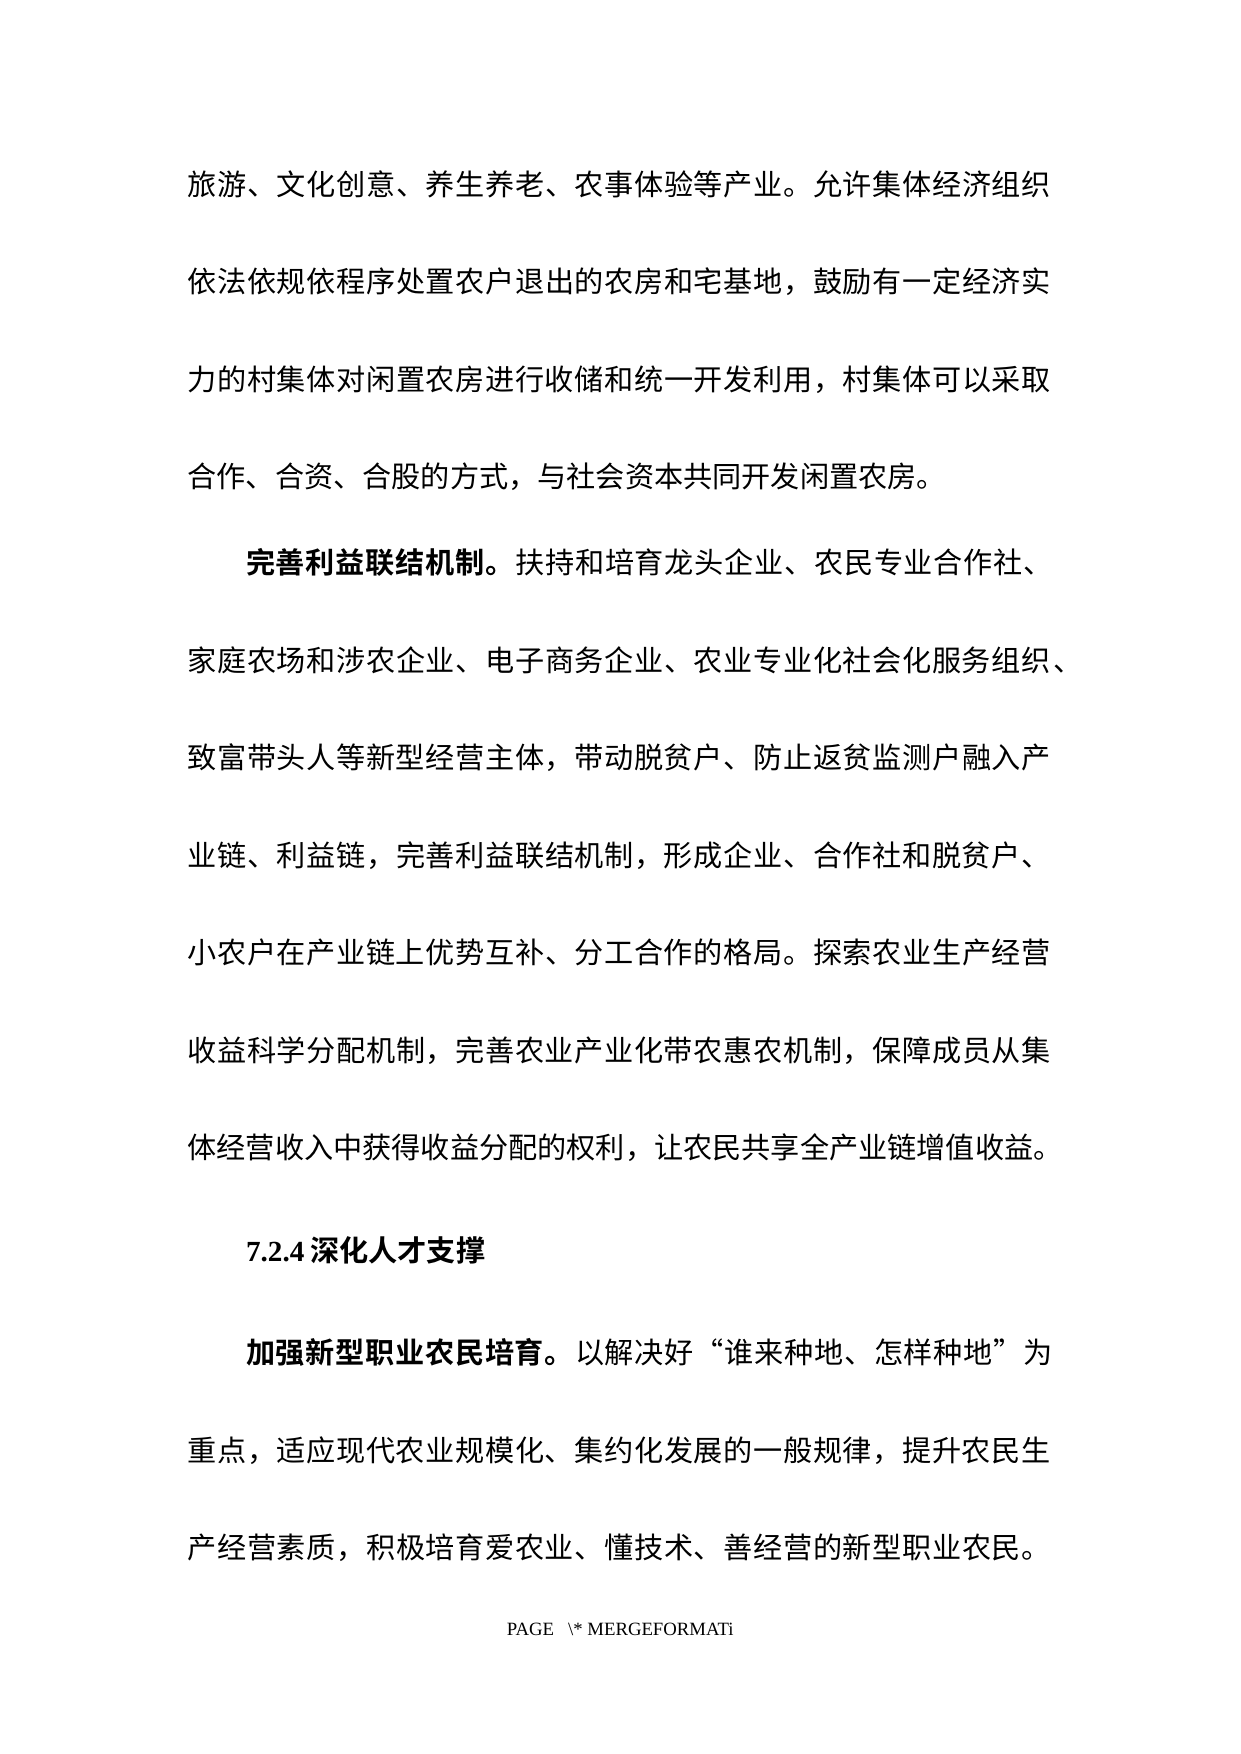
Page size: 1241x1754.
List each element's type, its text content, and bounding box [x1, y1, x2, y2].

subtitle 7.2.4深化人才支撑 [187, 1216, 1053, 1281]
text 完善利益联结机制。扶持和培育龙头企业、农民专业合作社、家庭农场和涉农企业、电子商务企业、农业专业化社会化服务组织、致富带头人等新型经营主体，带动脱贫户、防止返贫监测户融入产业链、利益链，完善利益联结机制，形成企业、合作社和脱贫户、小农户在产业链上优势互补、分工合作的格局。探索农业生产经营收益科学分配机制，完善农业产业化带农惠农机制，保障成员从集体经营收入中获得收益分配的权利，让农民共享全产业链增值收益。 [187, 529, 1053, 1179]
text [187, 150, 1053, 507]
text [187, 1318, 1053, 1578]
